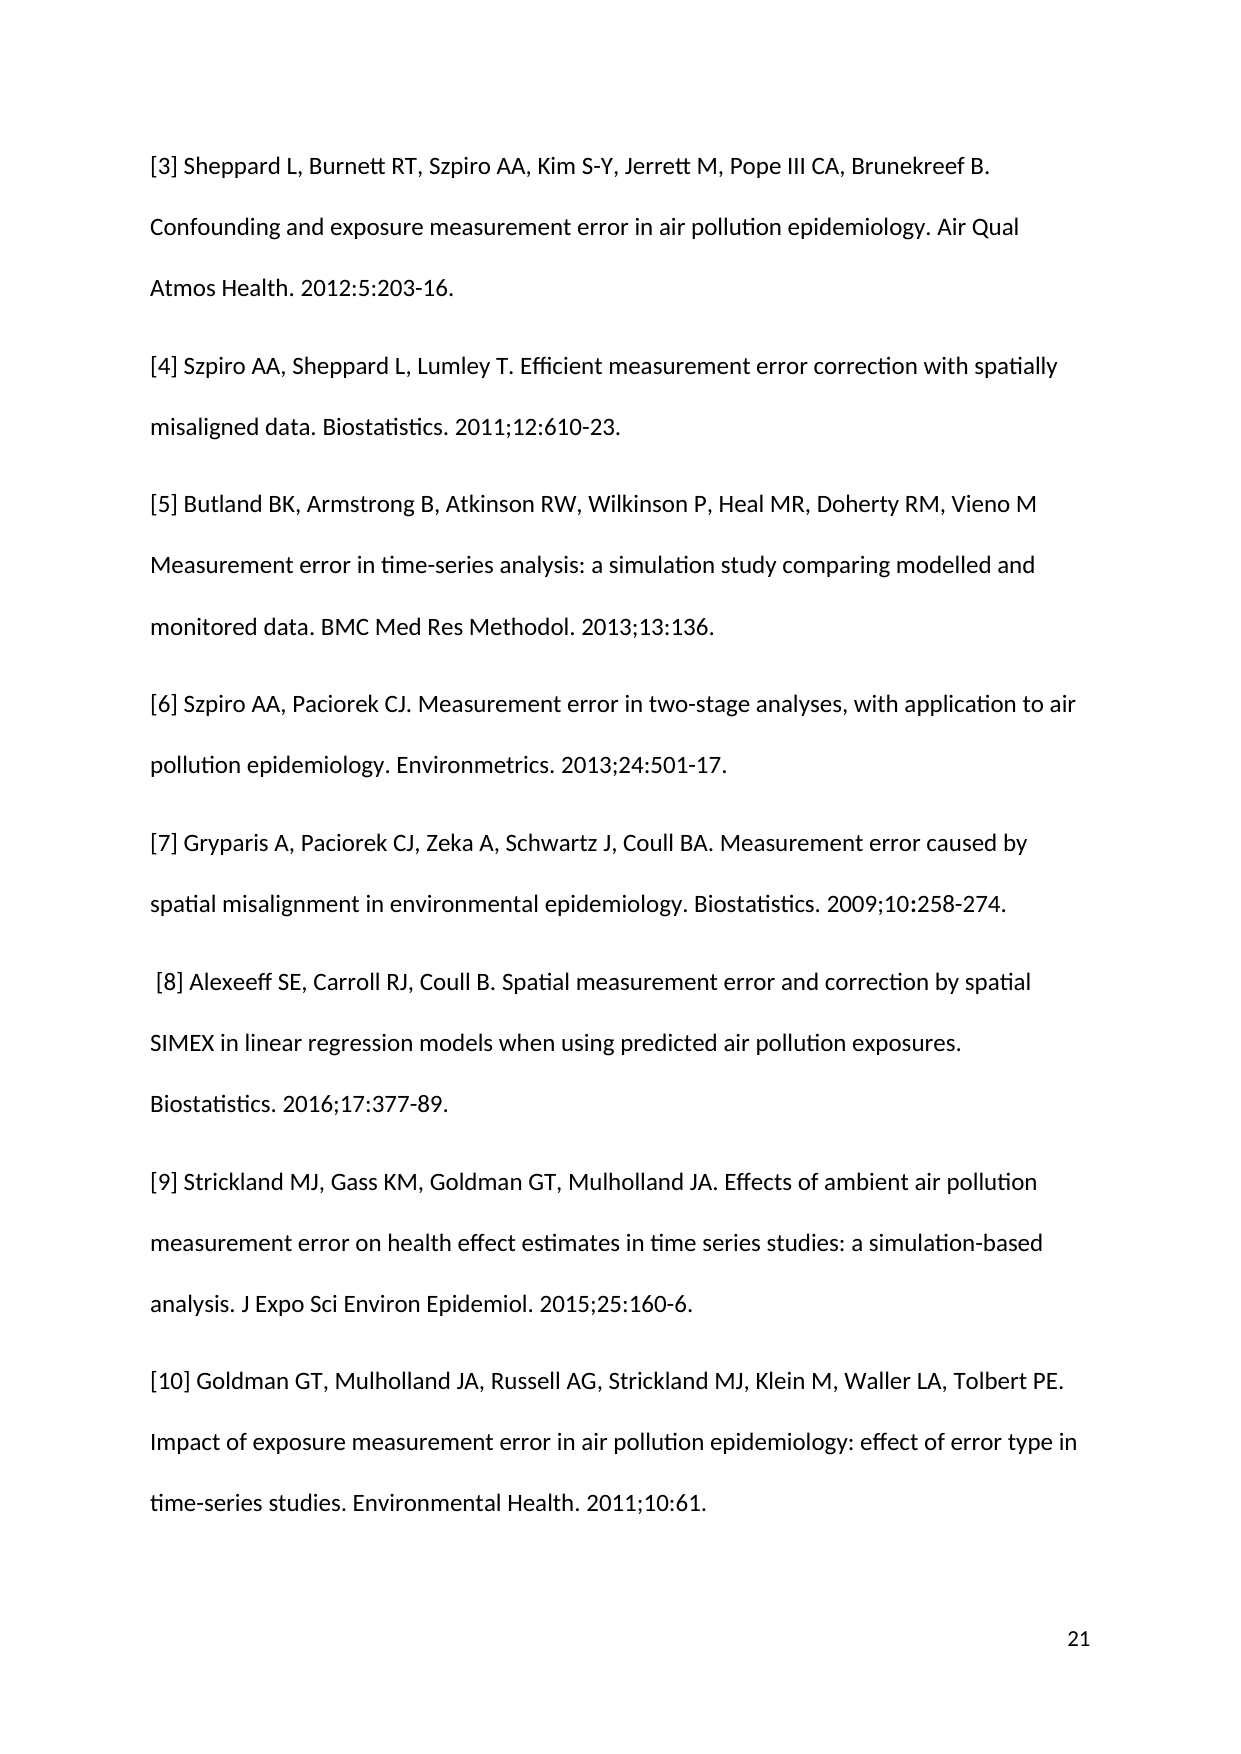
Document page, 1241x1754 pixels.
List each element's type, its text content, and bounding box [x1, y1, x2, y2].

text [9] Strickland MJ, Gass KM, Goldman GT, Mulholland JA. Effects of ambient air pollution measurement error on health effect estimates in time series studies: a simulation-based analysis. J Expo Sci Environ Epidemiol. 2015;25:160-6. [150, 1166, 1090, 1318]
text [4] Szpiro AA, Sheppard L, Lumley T. Efficient measurement error correction with spatially misaligned data. Biostatistics. 2011;12:610-23. [150, 350, 1090, 441]
text [10] Goldman GT, Mulholland JA, Russell AG, Strickland MJ, Klein M, Waller LA, Tolbert PE. Impact of exposure measurement error in air pollution epidemiology: effect of error type in time-series studies. Environmental Health. 2011;10:61. [150, 1365, 1090, 1518]
text [3] Sheppard L, Burnett RT, Szpiro AA, Kim S-Y, Jerrett M, Pope III CA, Brunekreef B. Confounding and exposure measurement error in air pollution epidemiology. Air Qual Atmos Health. 2012:5:203-16. [150, 150, 1090, 303]
text [7] Gryparis A, Paciorek CJ, Zeka A, Schwartz J, Coull BA. Measurement error caused by spatial misalignment in environmental epidemiology. Biostatistics. 2009;10:258-274. [150, 827, 1090, 919]
text [6] Szpiro AA, Paciorek CJ. Measurement error in two-stage analyses, with application to air pollution epidemiology. Environmetrics. 2013;24:501-17. [150, 688, 1090, 780]
text [8] Alexeeff SE, Carroll RJ, Coull B. Spatial measurement error and correction by spatial SIMEX in linear regression models when using predicted air pollution exposures. Biostatistics. 2016;17:377-89. [150, 966, 1090, 1118]
text [5] Butland BK, Armstrong B, Atkinson RW, Wilkinson P, Heal MR, Doherty RM, Vieno M Measurement error in time-series analysis: a simulation study comparing modelled and monitored data. BMC Med Res Methodol. 2013;13:136. [150, 488, 1090, 641]
